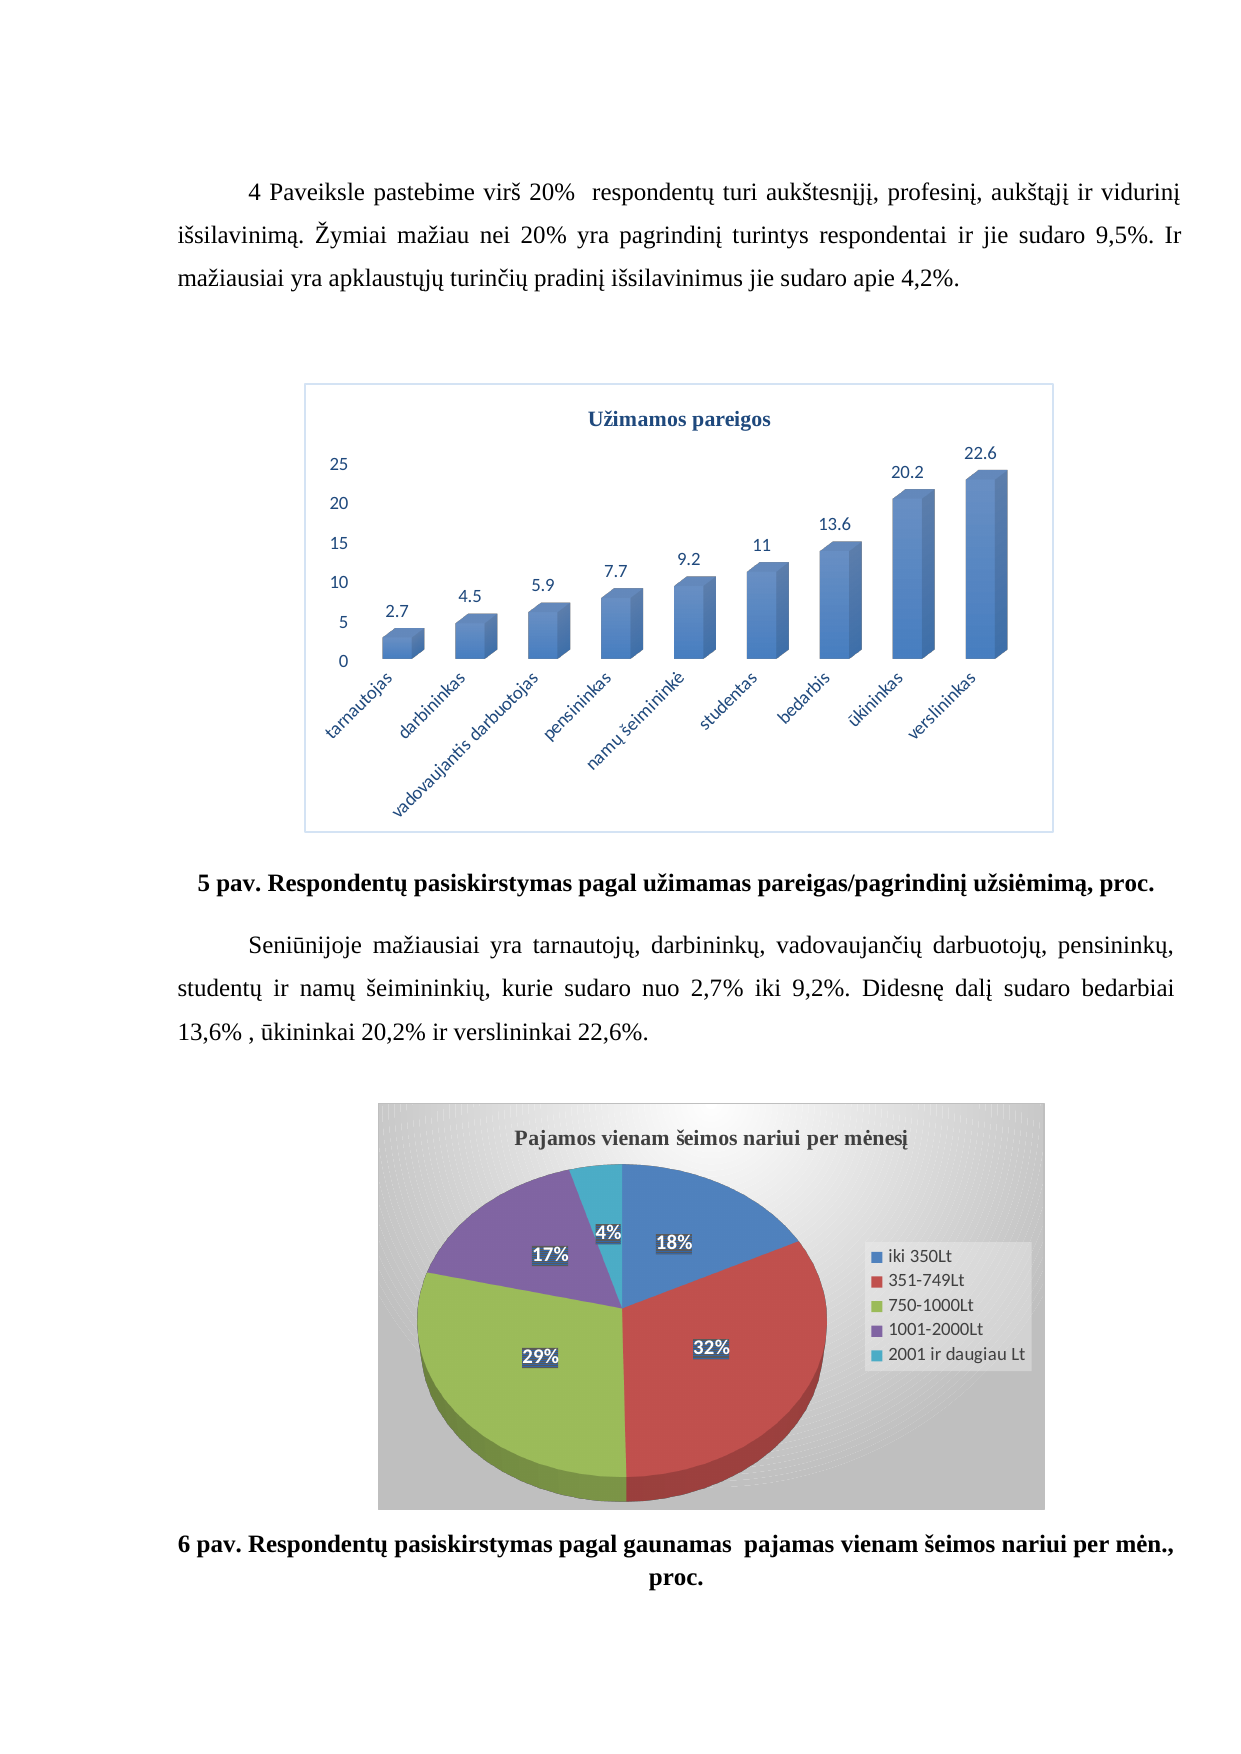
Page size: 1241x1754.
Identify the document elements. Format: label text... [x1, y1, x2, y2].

text Seniūnijoje mažiausiai yra tarnautojų, darbininkų, vadovaujančių darbuotojų, pensininkų, studentų ir namų šeimininkių, kurie sudaro nuo 2,7% iki 9,2%. Didesnę dalį sudaro bedarbiai 13,6% , ūkininkai 20,2% ir verslininkai 22,6%. [177, 930, 1175, 1045]
text 5 pav. Respondentų pasiskirstymas pagal užimamas pareigas/pagrindinį užsiėmimą, proc. [177, 864, 1175, 897]
text 4 Paveiksle pastebime virš 20% respondentų turi aukštesnįjį, profesinį, aukštąjį ir vidurinį išsilavinimą. Žymiai mažiau nei 20% yra pagrindinį turintys respondentai ir jie sudaro 9,5%. Ir mažiausiai yra apklaustųjų turinčių pradinį išsilavinimus jie sudaro apie 4,2%. [177, 177, 1181, 292]
text 6 pav. Respondentų pasiskirstymas pagal gaunamas pajamas vienam šeimos nariui per mėn., proc. [177, 1524, 1175, 1591]
